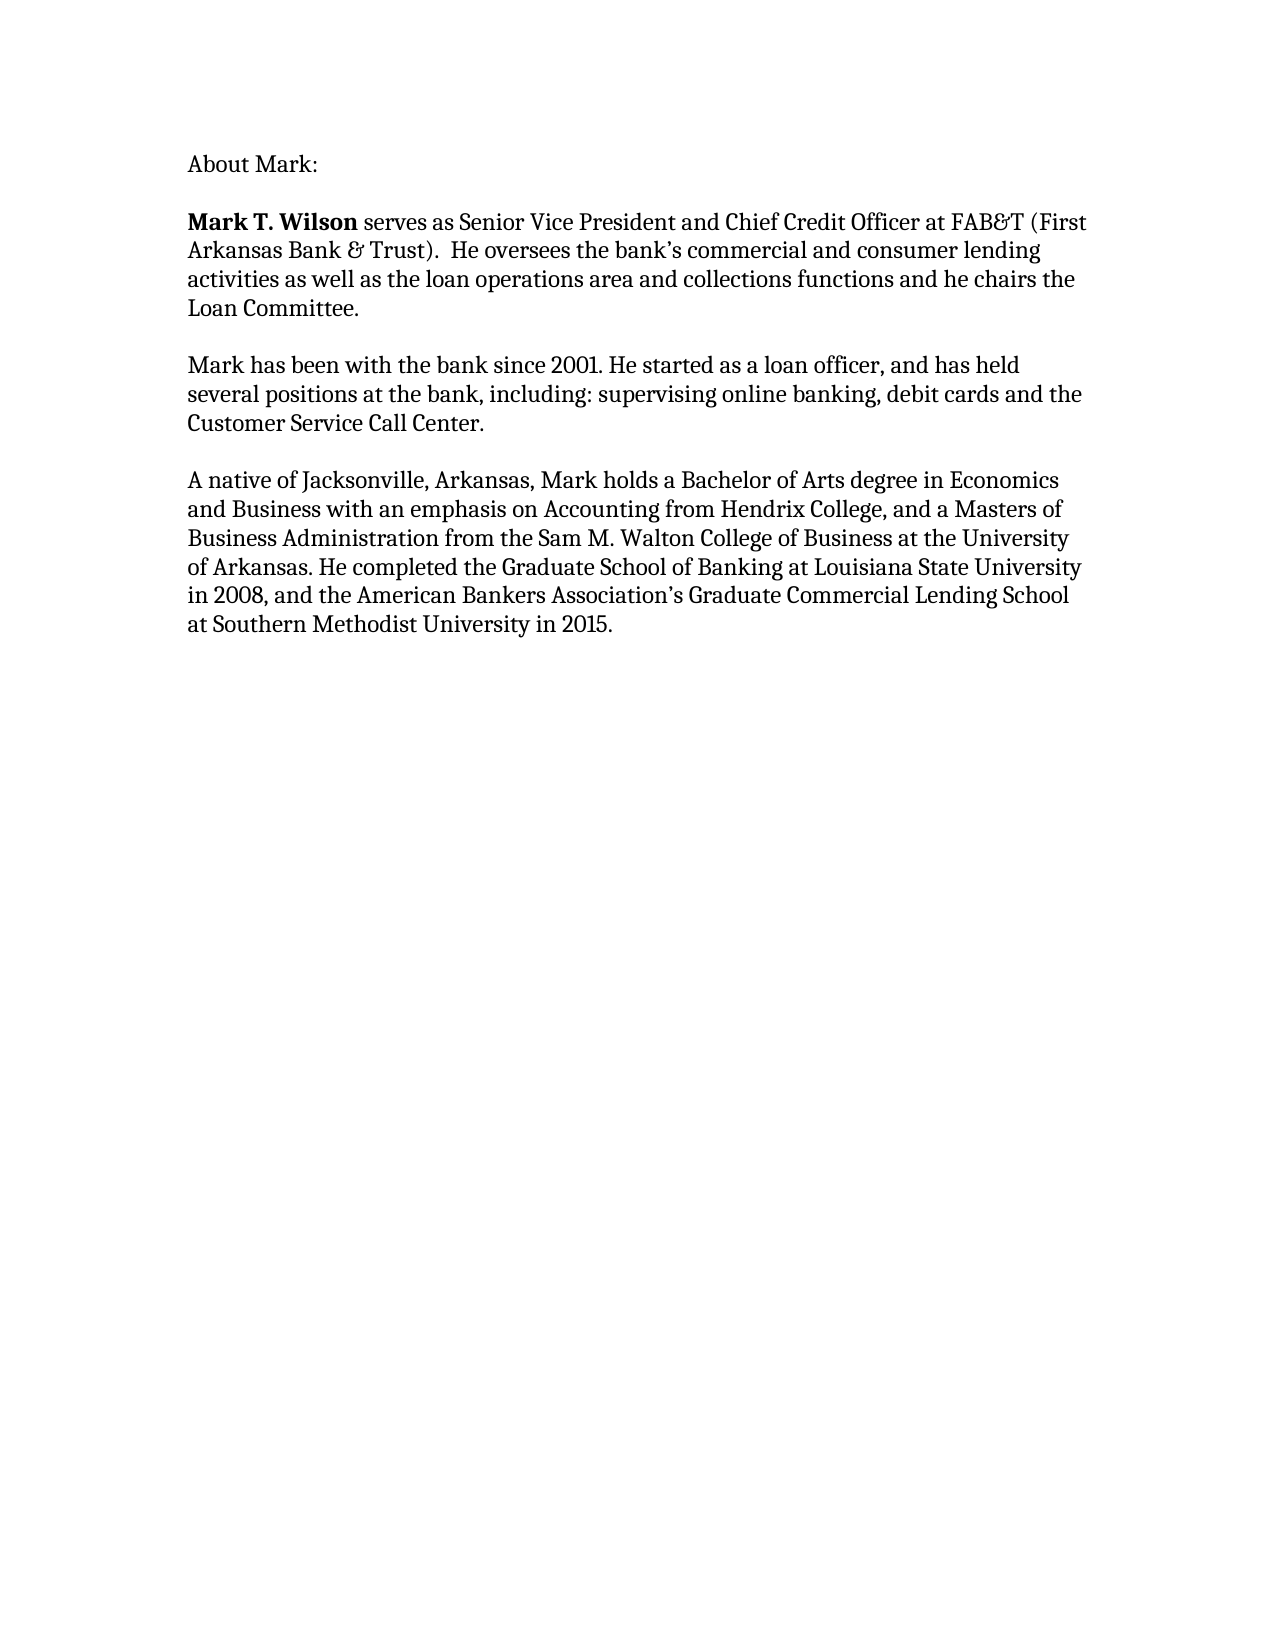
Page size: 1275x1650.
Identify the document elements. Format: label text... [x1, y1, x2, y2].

text Mark has been with the bank since 2001. He started as a loan officer, and has held several positions at the bank, including: supervising online banking, debit cards and the Customer Service Call Center. [187, 351, 1087, 437]
text Mark T. Wilson serves as Senior Vice President and Chief Credit Officer at FAB&T (First Arkansas Bank & Trust). He oversees the bank’s commercial and consumer lending activities as well as the loan operations area and collections functions and he chairs the Loan Committee. [187, 207, 1087, 322]
text A native of Jacksonville, Arkansas, Mark holds a Bachelor of Arts degree in Economics and Business with an emphasis on Accounting from Hendrix College, and a Masters of Business Administration from the Sam M. Walton College of Business at the University of Arkansas. He completed the Graduate School of Banking at Louisiana State University in 2008, and the American Bankers Association’s Graduate Commercial Lending School at Southern Methodist University in 2015. [187, 466, 1087, 639]
text About Mark: [187, 150, 1087, 179]
